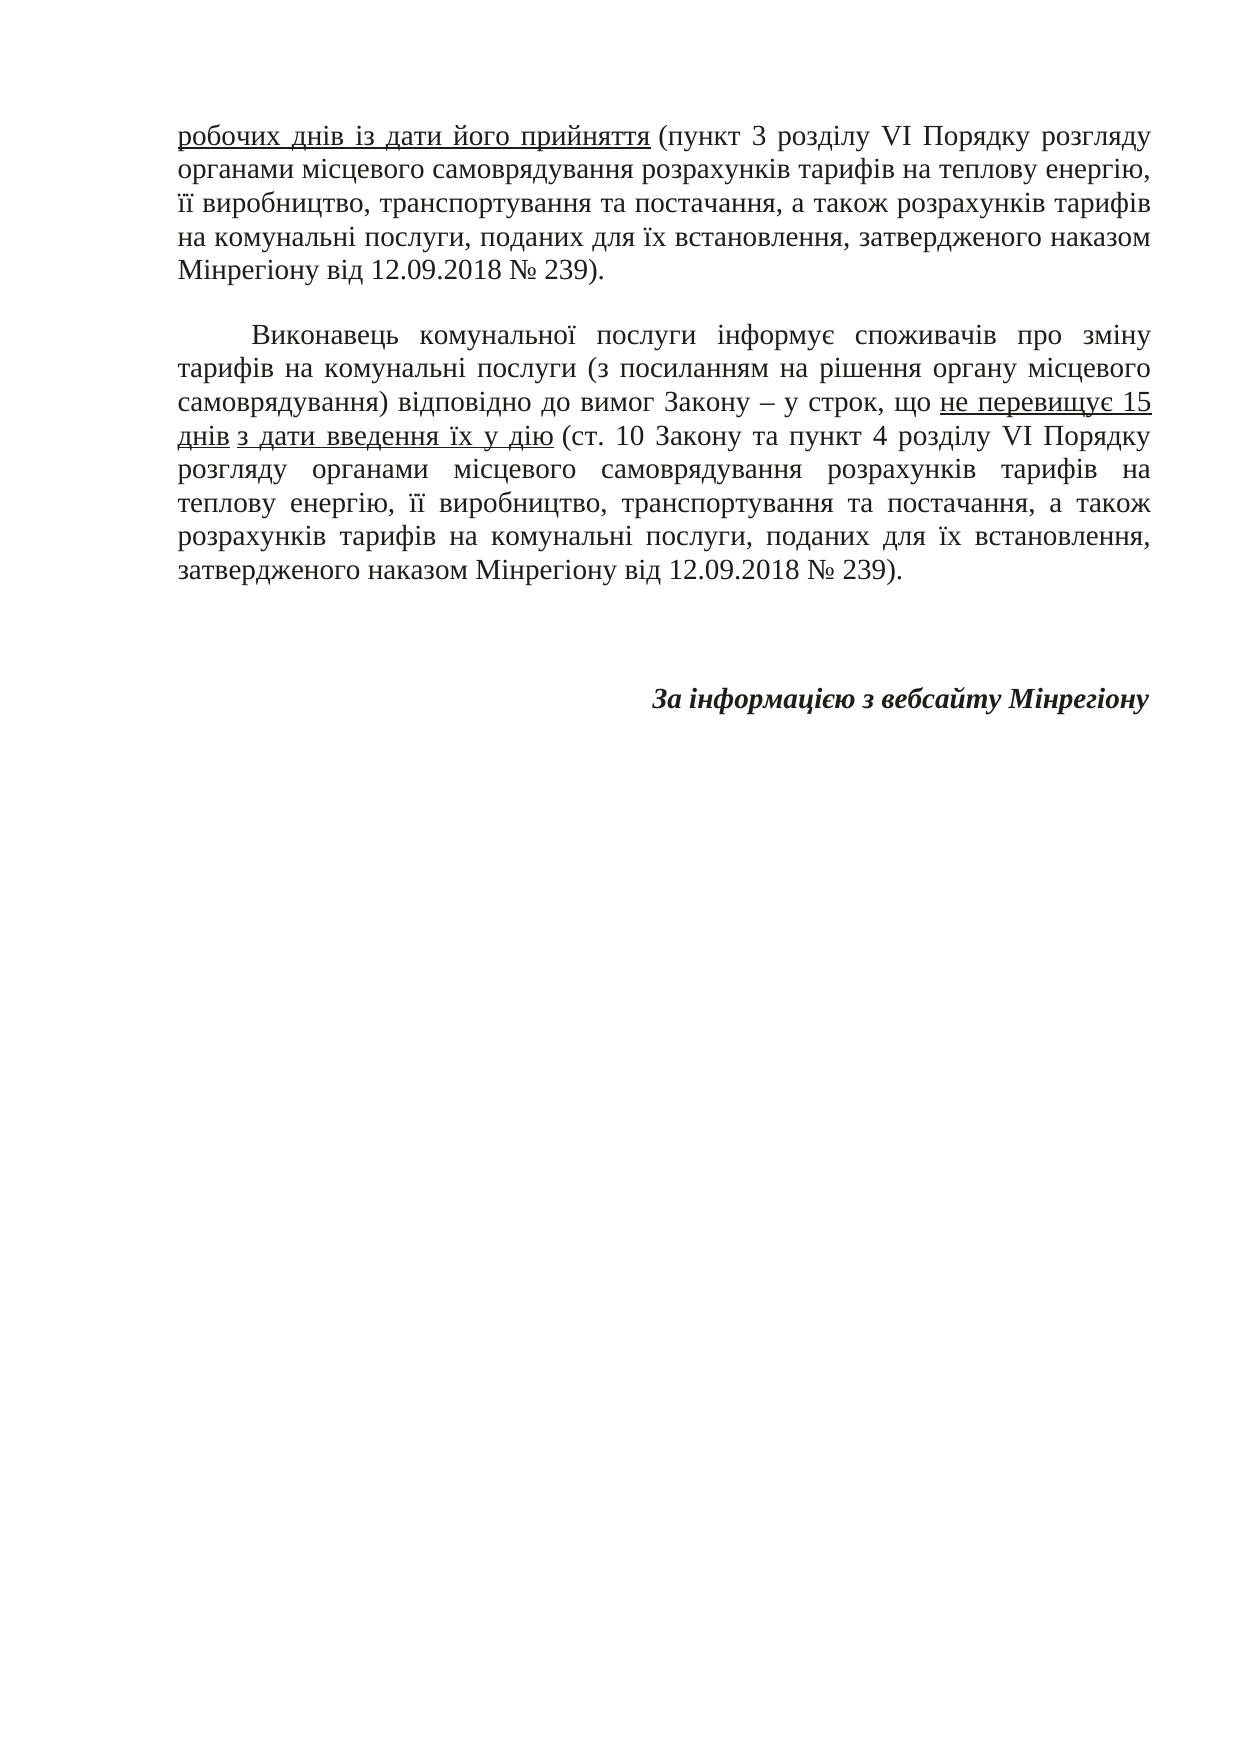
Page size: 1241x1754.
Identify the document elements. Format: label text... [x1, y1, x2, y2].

text За інформацією з вебсайту Мінрегіону [177, 681, 1152, 715]
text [177, 118, 1152, 286]
text Виконавець комунальної послуги інформує споживачів про зміну тарифів на комунальні послуги (з посиланням на рішення органу місцевого самоврядування) відповідно до вимог Закону – у строк, що не перевищує 15 днів з дати введення їх у дію (ст. 10 Закону та пункт 4 розділу VІ Порядку розгляду органами місцевого самоврядування розрахунків тарифів на теплову енергію, її виробництво, транспортування та постачання, а також розрахунків тарифів на комунальні послуги, поданих для їх встановлення, затвердженого наказом Мінрегіону від 12.09.2018 № 239). [177, 317, 1152, 585]
